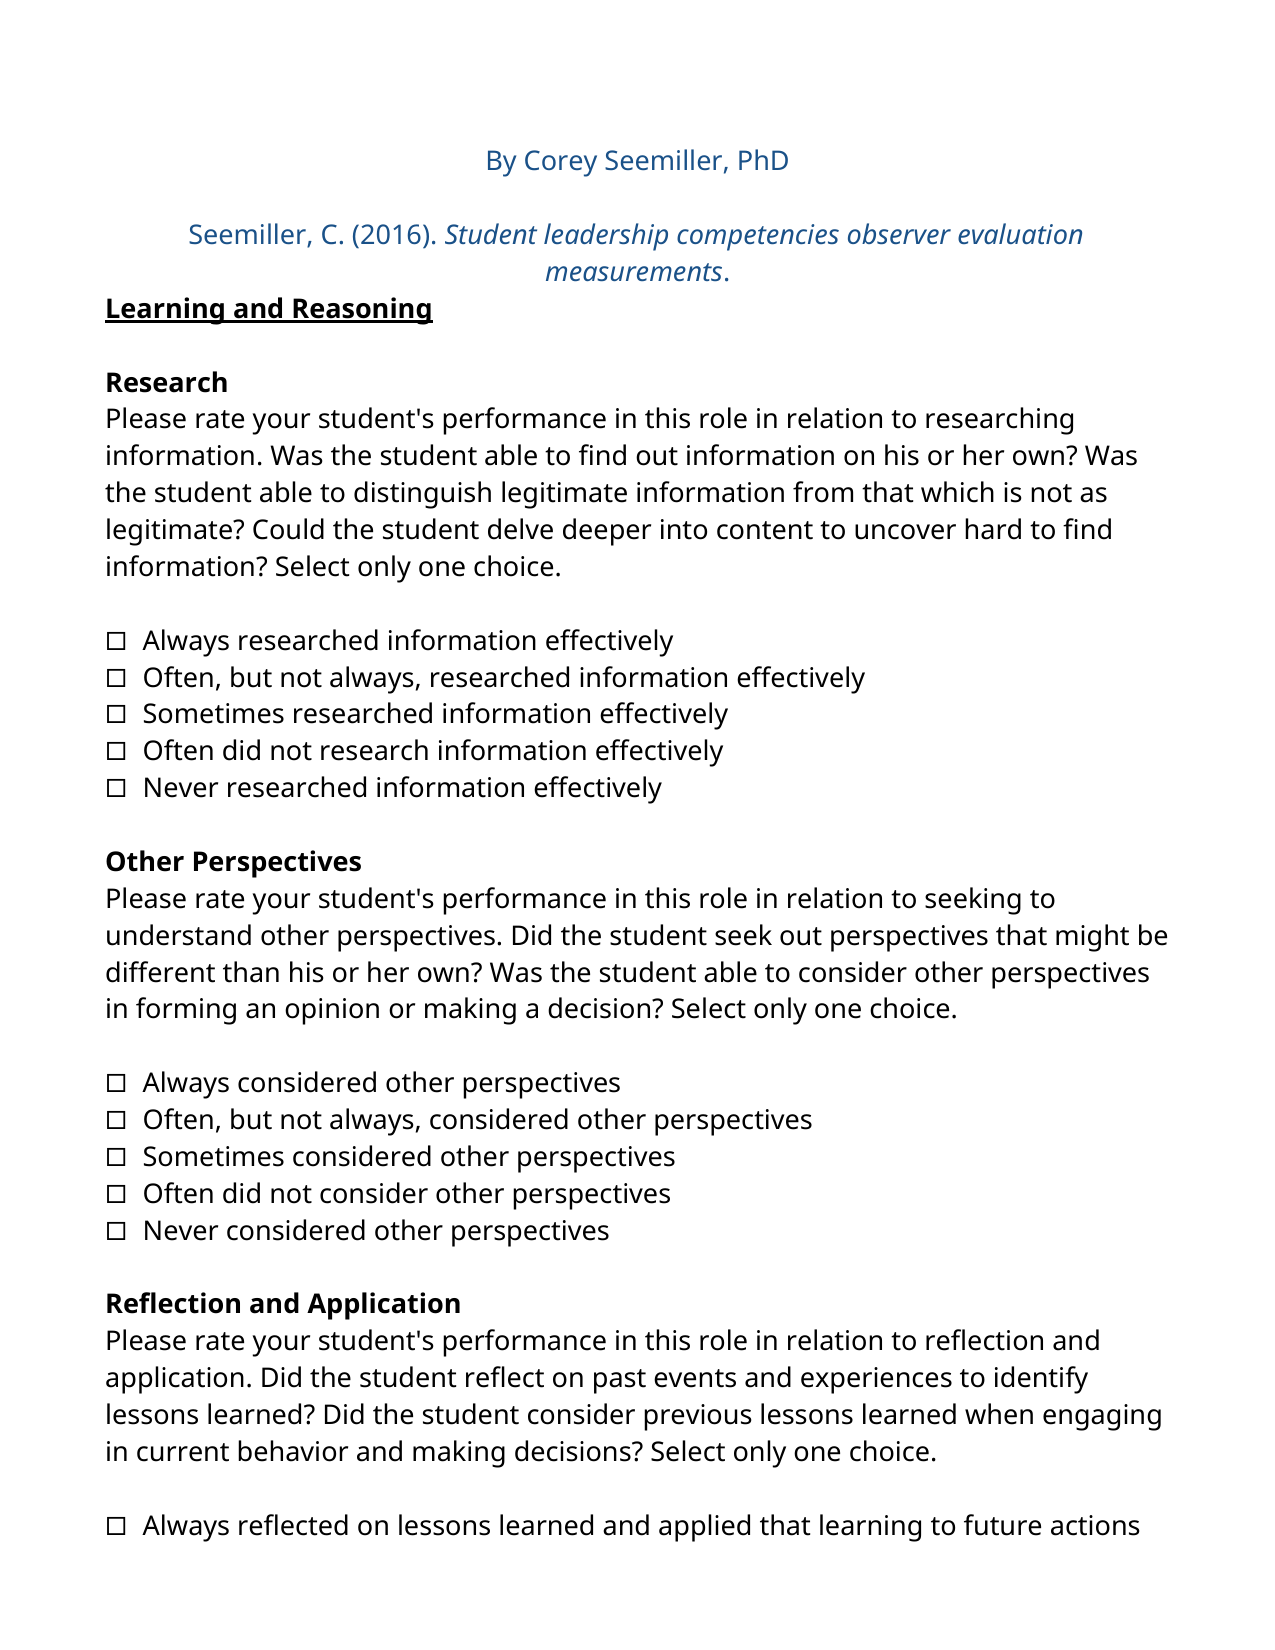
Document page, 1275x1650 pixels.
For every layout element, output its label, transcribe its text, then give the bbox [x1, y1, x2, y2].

text Reflection and Application [105, 1285, 1170, 1322]
text Research [105, 363, 1170, 400]
list Often, but not always, researched information effectively [105, 658, 1170, 695]
list Never researched information effectively [105, 769, 1170, 806]
text Please rate your student's performance in this role in relation to seeking to understand other perspectives. Did the student seek out perspectives that might be different than his or her own? Was the student able to consider other perspectives in forming an opinion or making a decision? Select only one choice. [105, 879, 1170, 1027]
list Often did not research information effectively [105, 732, 1170, 769]
list Often did not consider other perspectives [105, 1174, 1170, 1211]
list Always researched information effectively [105, 621, 1170, 658]
text Seemiller, C. (2016). Student leadership competencies observer evaluation measurements. [105, 216, 1170, 289]
text Please rate your student's performance in this role in relation to researching information. Was the student able to find out information on his or her own? Was the student able to distinguish legitimate information from that which is not as legitimate? Could the student delve deeper into content to uncover hard to find information? Select only one choice. [105, 400, 1170, 584]
list Never considered other perspectives [105, 1211, 1170, 1248]
text Learning and Reasoning [105, 289, 1170, 326]
text Please rate your student's performance in this role in relation to reflection and application. Did the student reflect on past events and experiences to identify lessons learned? Did the student consider previous lessons learned when engaging in current behavior and making decisions? Select only one choice. [105, 1322, 1170, 1469]
text By Corey Seemiller, PhD [105, 142, 1170, 179]
list Sometimes researched information effectively [105, 695, 1170, 732]
list Sometimes considered other perspectives [105, 1137, 1170, 1174]
list Always considered other perspectives [105, 1064, 1170, 1101]
list Often, but not always, considered other perspectives [105, 1101, 1170, 1137]
text Other Perspectives [105, 842, 1170, 879]
list Always reflected on lessons learned and applied that learning to future actions [105, 1506, 1170, 1543]
